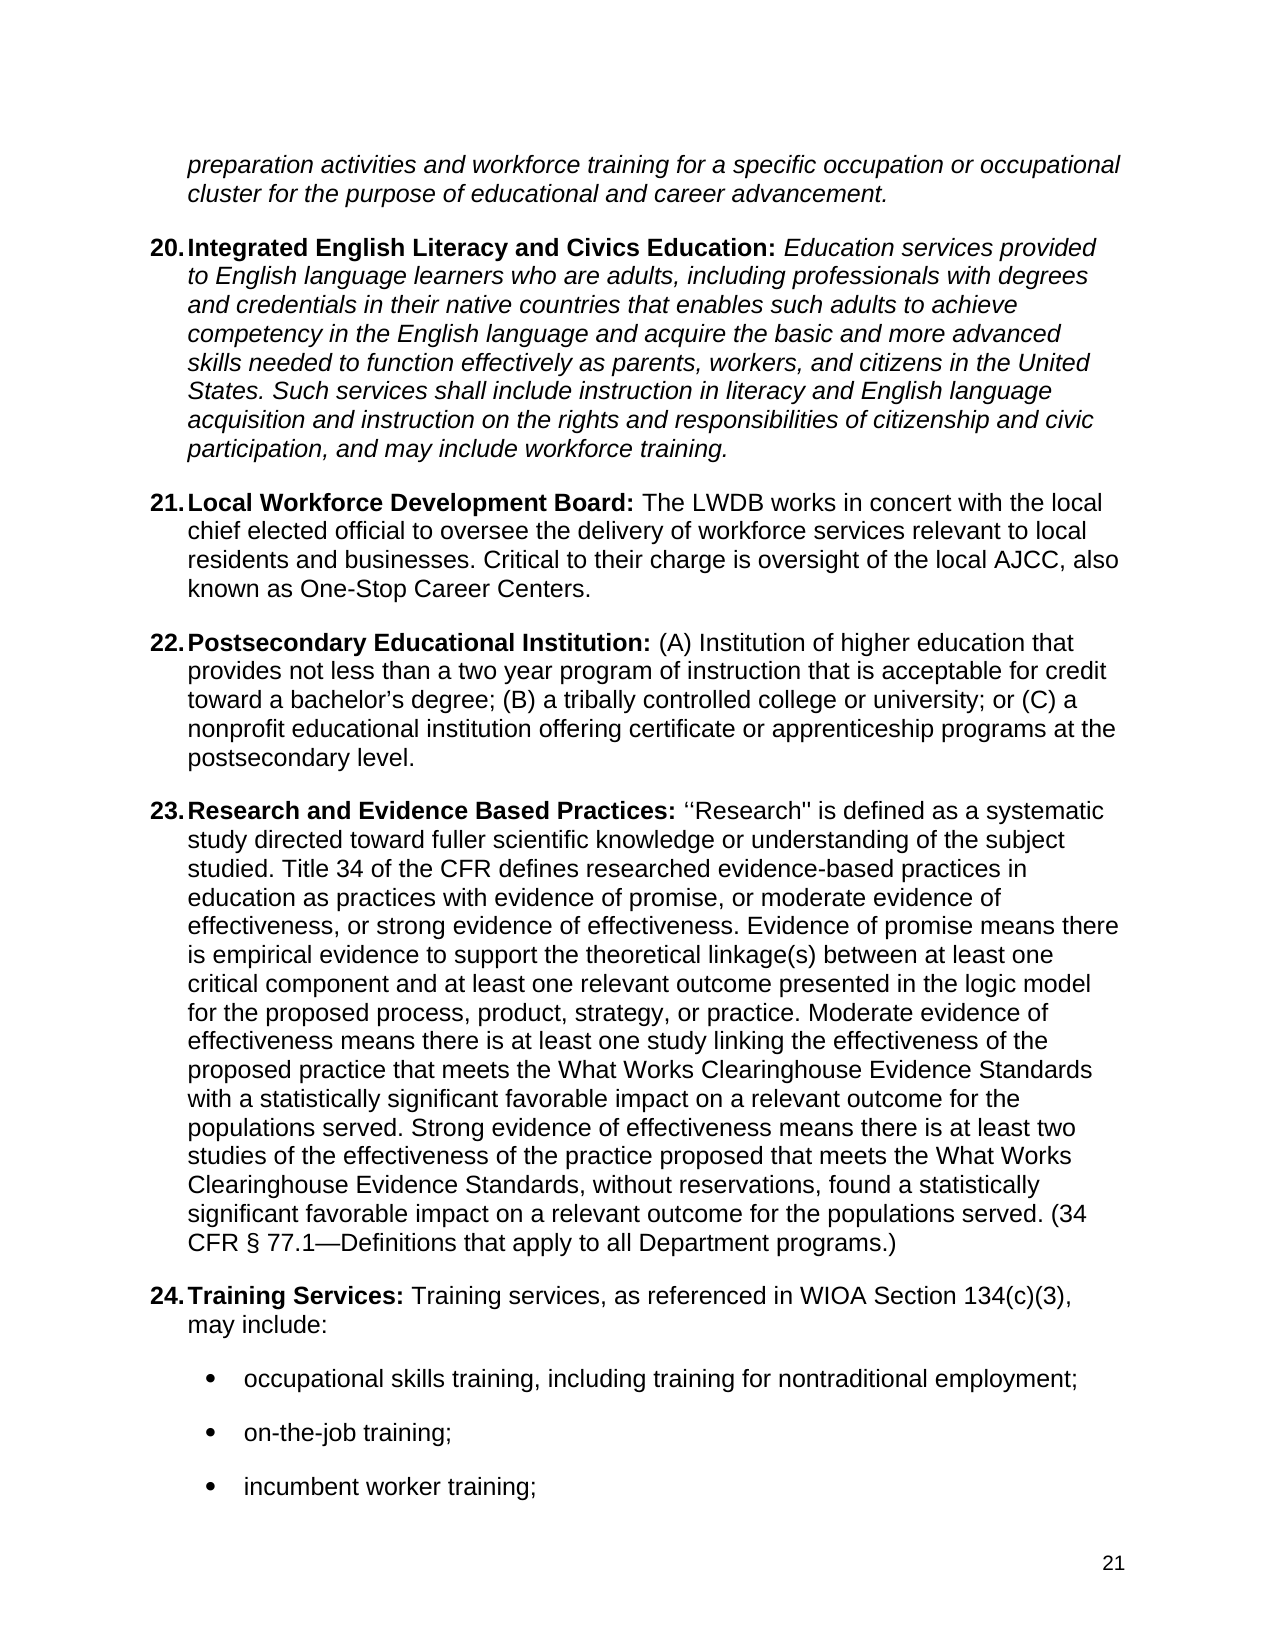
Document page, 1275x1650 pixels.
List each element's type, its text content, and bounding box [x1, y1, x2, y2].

list incumbent worker training; [206, 1471, 1125, 1500]
list Research and Evidence Based Practices: ‘‘Research'' is defined as a systematic study directed toward fuller scientific knowledge or understanding of the subject studied. Title 34 of the CFR defines researched evidence-based practices in education as practices with evidence of promise, or moderate evidence of effectiveness, or strong evidence of effectiveness. Evidence of promise means there is empirical evidence to support the theoretical linkage(s) between at least one critical component and at least one relevant outcome presented in the logic model for the proposed process, product, strategy, or practice. Moderate evidence of effectiveness means there is at least one study linking the effectiveness of the proposed practice that meets the What Works Clearinghouse Evidence Standards with a statistically significant favorable impact on a relevant outcome for the populations served. Strong evidence of effectiveness means there is at least two studies of the effectiveness of the practice proposed that meets the What Works Clearinghouse Evidence Standards, without reservations, found a statistically significant favorable impact on a relevant outcome for the populations served. (34 CFR § 77.1—Definitions that apply to all Department programs.) [150, 796, 1125, 1256]
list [150, 150, 1125, 207]
list Postsecondary Educational Institution: (A) Institution of higher education that provides not less than a two year program of instruction that is acceptable for credit toward a bachelor’s degree; (B) a tribally controlled college or university; or (C) a nonprofit educational institution offering certificate or apprenticeship programs at the postsecondary level. [150, 627, 1125, 771]
list on-the-job training; [206, 1418, 1125, 1446]
list Training Services: Training services, as referenced in WIOA Section 134(c)(3), may include: [150, 1281, 1125, 1339]
list Integrated English Literacy and Civics Education: Education services provided to English language learners who are adults, including professionals with degrees and credentials in their native countries that enables such adults to achieve competency in the English language and acquire the basic and more advanced skills needed to function effectively as parents, workers, and citizens in the United States. Such services shall include instruction in literacy and English language acquisition and instruction on the rights and responsibilities of citizenship and civic participation, and may include workforce training. [150, 232, 1125, 462]
list Local Workforce Development Board: The LWDB works in concert with the local chief elected official to oversee the delivery of workforce services relevant to local residents and businesses. Critical to their charge is oversight of the local AJCC, also known as One-Stop Career Centers. [150, 487, 1125, 602]
list occupational skills training, including training for nontraditional employment; [206, 1364, 1125, 1393]
